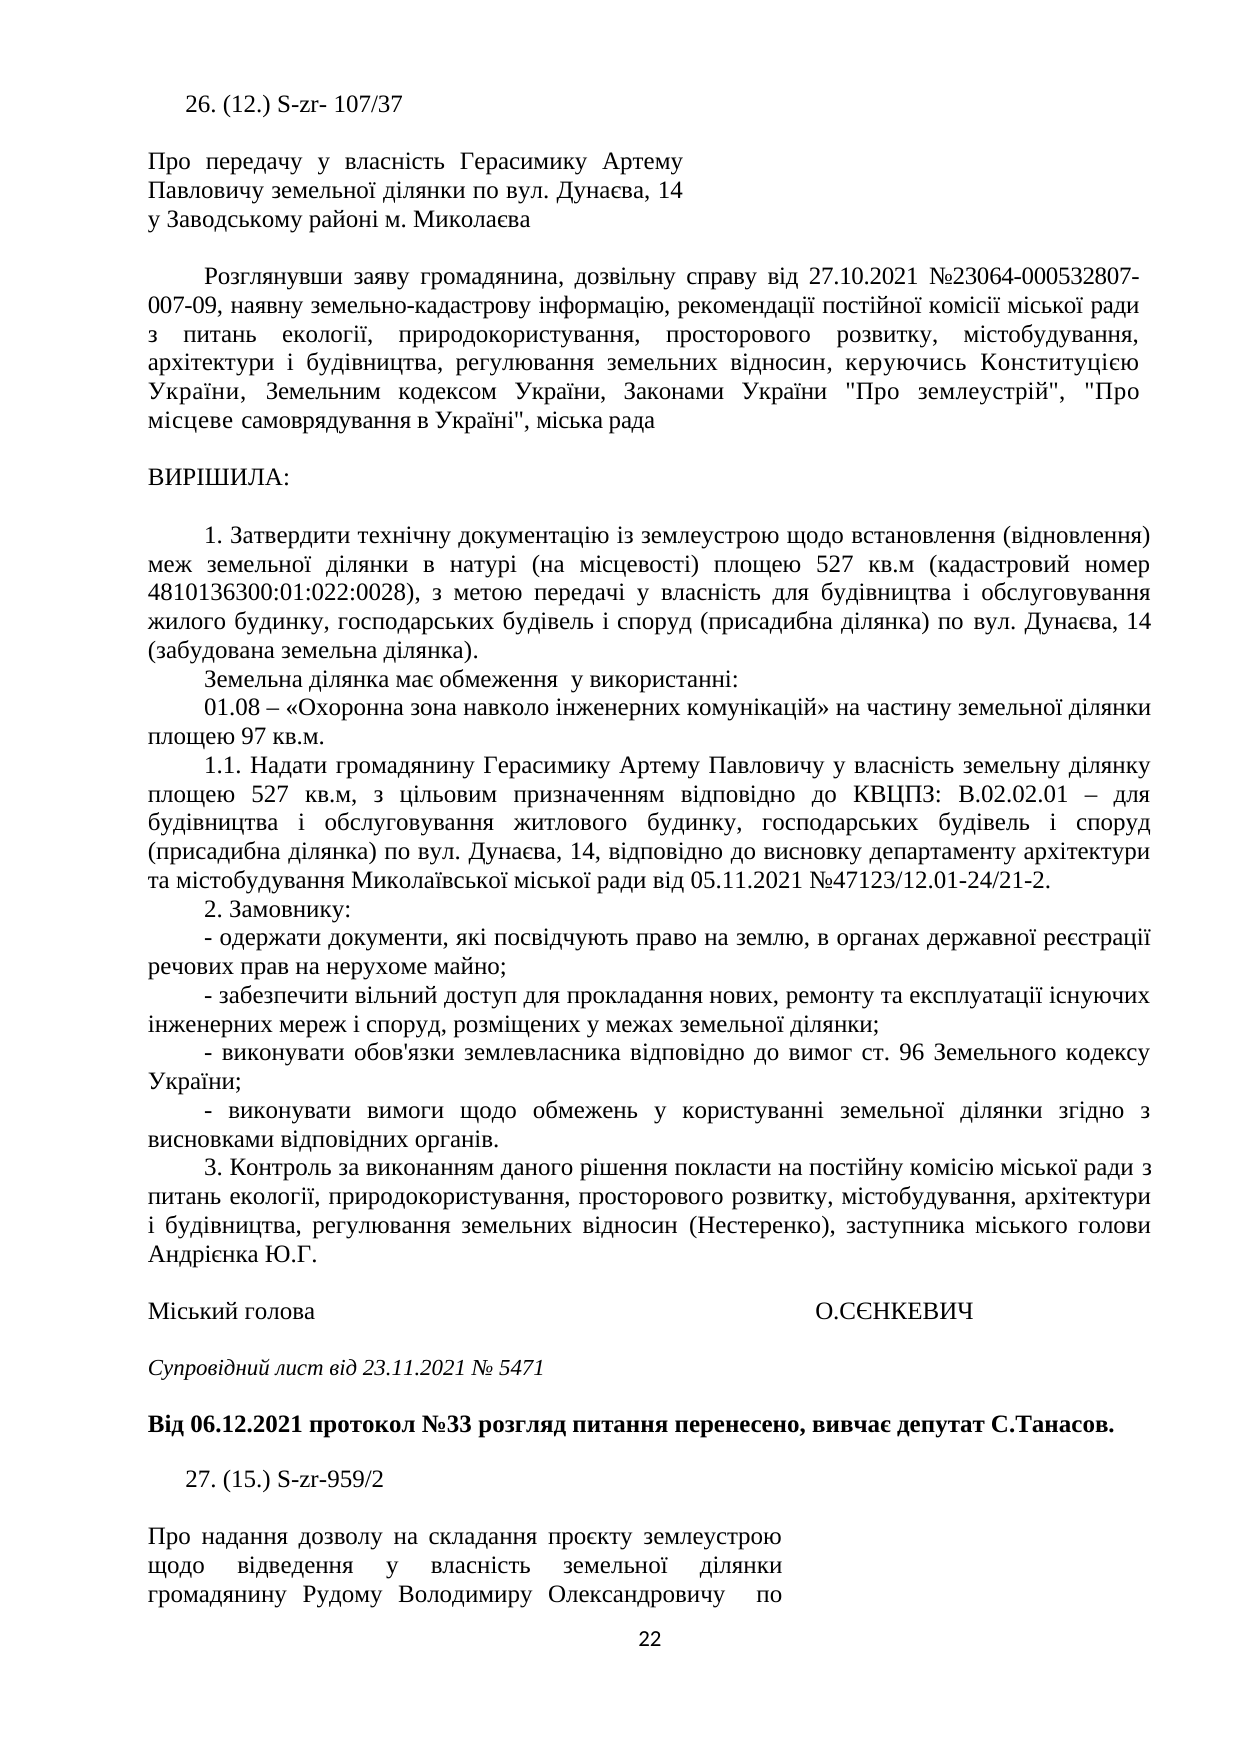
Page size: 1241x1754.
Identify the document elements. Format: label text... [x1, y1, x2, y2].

text Про передачу у власність Герасимику Артему Павловичу земельної ділянки по вул. Дунаєва, 14 у Заводському районі м. Миколаєва [148, 146, 683, 232]
list (15.) S-zr-959/2 [185, 1464, 1152, 1493]
text 01.08 – «Охоронна зона навколо інженерних комунікацій» на частину земельної ділянки площею 97 кв.м. [148, 692, 1152, 750]
text 1.1. Надати громадянину Герасимику Артему Павловичу у власність земельну ділянку площею 527 кв.м, з цільовим призначенням відповідно до КВЦПЗ: В.02.02.01 – для будівництва і обслуговування житлового будинку, господарських будівель і споруд (присадибна ділянка) по вул. Дунаєва, 14, відповідно до висновку департаменту архітектури та містобудування Миколаївської міської ради від 05.11.2021 №47123/12.01-24/21-2. [148, 750, 1152, 894]
text - виконувати вимоги щодо обмежень у користуванні земельної ділянки згідно з висновками відповідних органів. [148, 1095, 1152, 1152]
text 2. Замовнику: [148, 894, 1152, 922]
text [148, 1521, 782, 1608]
text Міський голова О.СЄНКЕВИЧ [148, 1296, 1152, 1325]
text Розглянувши заяву громадянина, дозвільну справу від 27.10.2021 №23064-000532807-007-09, наявну земельно-кадастрову інформацію, рекомендації постійної комісії міської ради з питань екології, природокористування, просторового розвитку, містобудування, архітектури і будівництва, регулювання земельних відносин, керуючись Конституцією України, Земельним кодексом України, Законами України "Про землеустрій", "Про місцеве самоврядування в Україні", міська рада [148, 261, 1139, 434]
subtitle (12.) S-zr- 107/37 [185, 89, 1152, 117]
text Від 06.12.2021 протокол №33 розгляд питання перенесено, вивчає депутат С.Танасов. [148, 1409, 1152, 1437]
text 1. Затвердити технічну документацію із землеустрою щодо встановлення (відновлення) меж земельної ділянки в натурі (на місцевості) площею 527 кв.м (кадастровий номер 4810136300:01:022:0028), з метою передачі у власність для будівництва і обслуговування жилого будинку, господарських будівель і споруд (присадибна ділянка) по вул. Дунаєва, 14 (забудована земельна ділянка). [148, 520, 1152, 664]
text ВИРІШИЛА: [148, 462, 1152, 491]
text - виконувати обов'язки землевласника відповідно до вимог ст. 96 Земельного кодексу України; [148, 1037, 1152, 1095]
text 3. Контроль за виконанням даного рішення покласти на постійну комісію міської ради з питань екології, природокористування, просторового розвитку, містобудування, архітектури і будівництва, регулювання земельних відносин (Нестеренко), заступника міського голови Андрієнка Ю.Г. [148, 1152, 1152, 1267]
text Земельна ділянка має обмеження у використанні: [148, 664, 1152, 692]
text - забезпечити вільний доступ для прокладання нових, ремонту та експлуатації існуючих інженерних мереж і споруд, розміщених у межах земельної ділянки; [148, 980, 1152, 1037]
text - одержати документи, які посвідчують право на землю, в органах державної реєстрації речових прав на нерухоме майно; [148, 922, 1152, 980]
text Супровідний лист від 23.11.2021 № 5471 [148, 1354, 1152, 1380]
